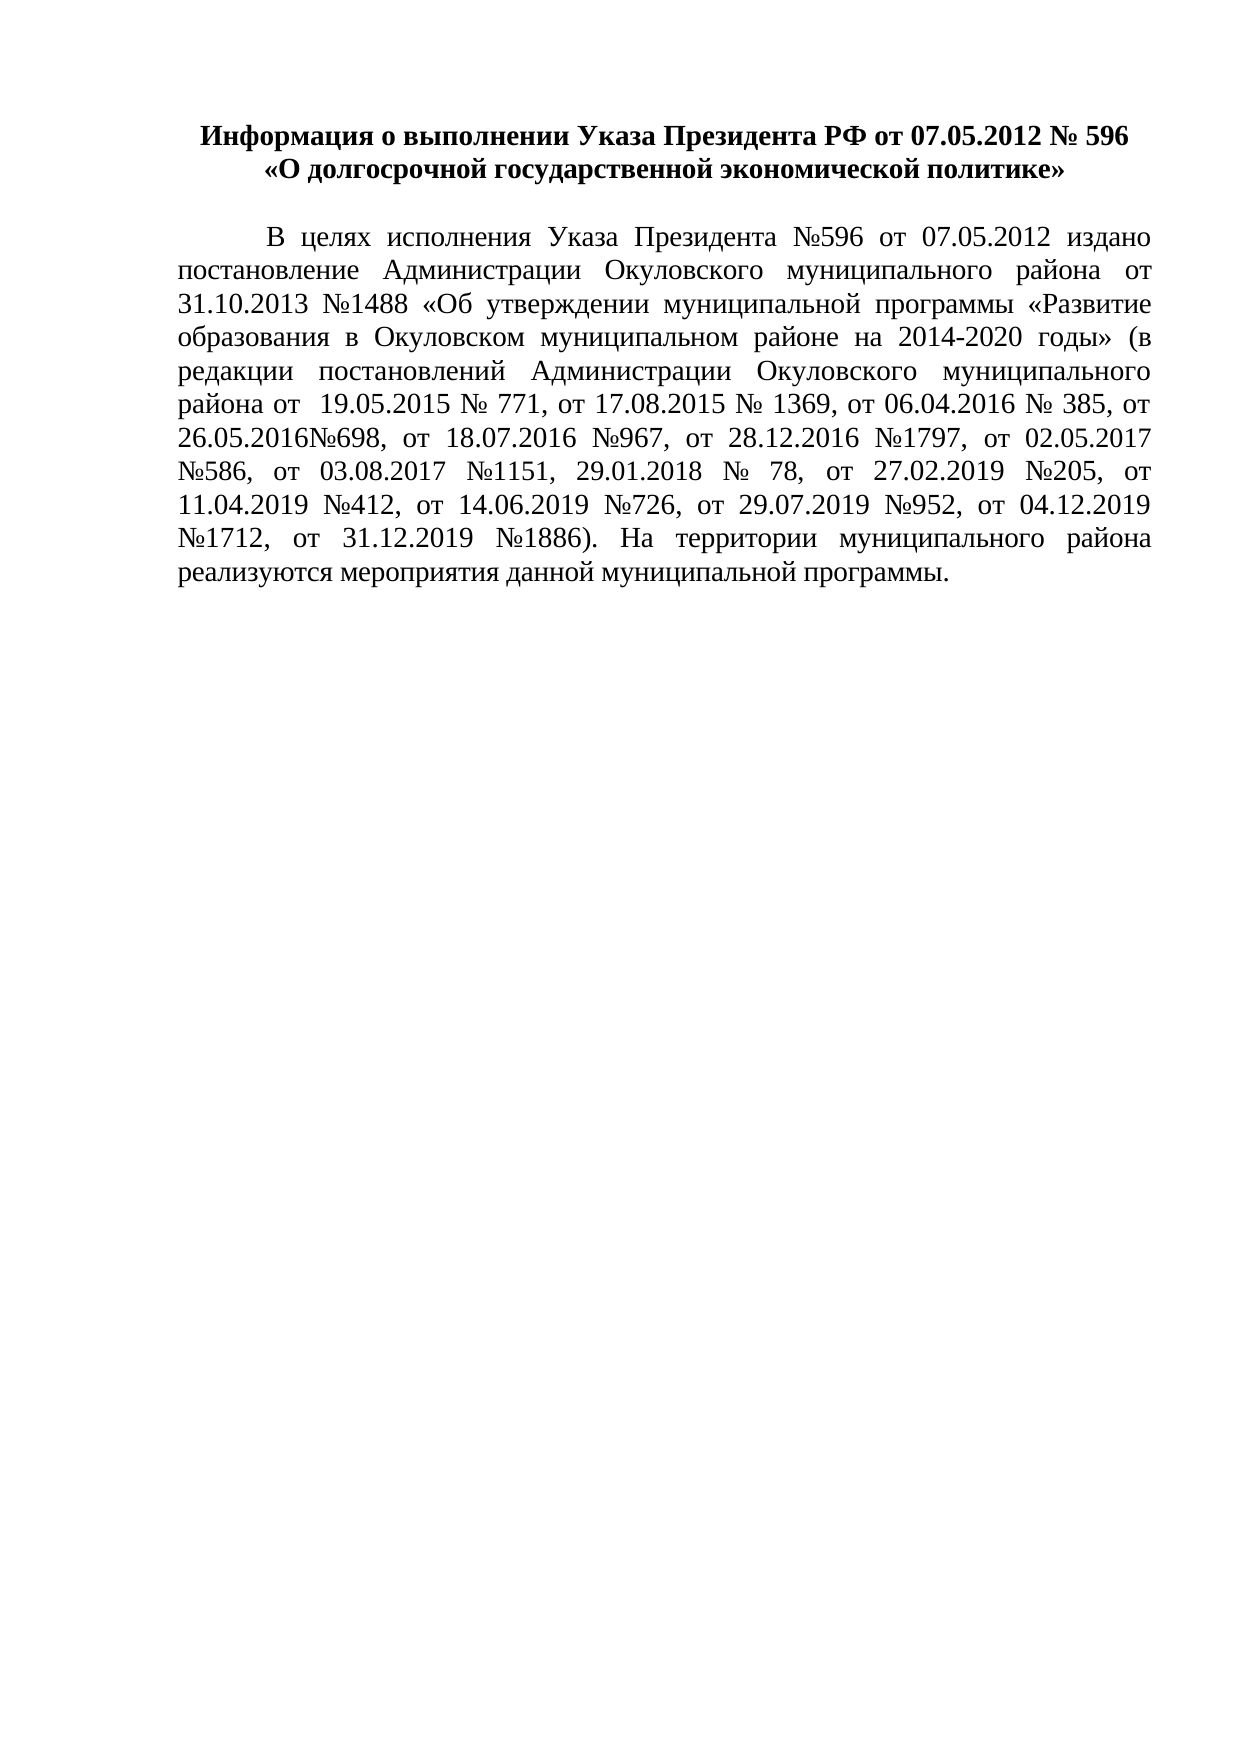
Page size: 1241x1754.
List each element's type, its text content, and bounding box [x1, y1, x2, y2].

text Информация о выполнении Указа Президента РФ от 07.05.2012 № 596 [177, 118, 1152, 152]
text «О долгосрочной государственной экономической политике» [177, 152, 1152, 185]
text В целях исполнения Указа Президента №596 от 07.05.2012 издано постановление Администрации Окуловского муниципального района от 31.10.2013 №1488 «Об утверждении муниципальной программы «Развитие образования в Окуловском муниципальном районе на 2014-2020 годы» (в редакции постановлений Администрации Окуловского муниципального района от 19.05.2015 № 771, от 17.08.2015 № 1369, от 06.04.2016 № 385, от 26.05.2016№698, от 18.07.2016 №967, от 28.12.2016 №1797, от 02.05.2017 №586, от 03.08.2017 №1151, 29.01.2018 № 78, от 27.02.2019 №205, от 11.04.2019 №412, от 14.06.2019 №726, от 29.07.2019 №952, от 04.12.2019 №1712, от 31.12.2019 №1886). На территории муниципального района реализуются мероприятия данной муниципальной программы. [177, 219, 1152, 588]
